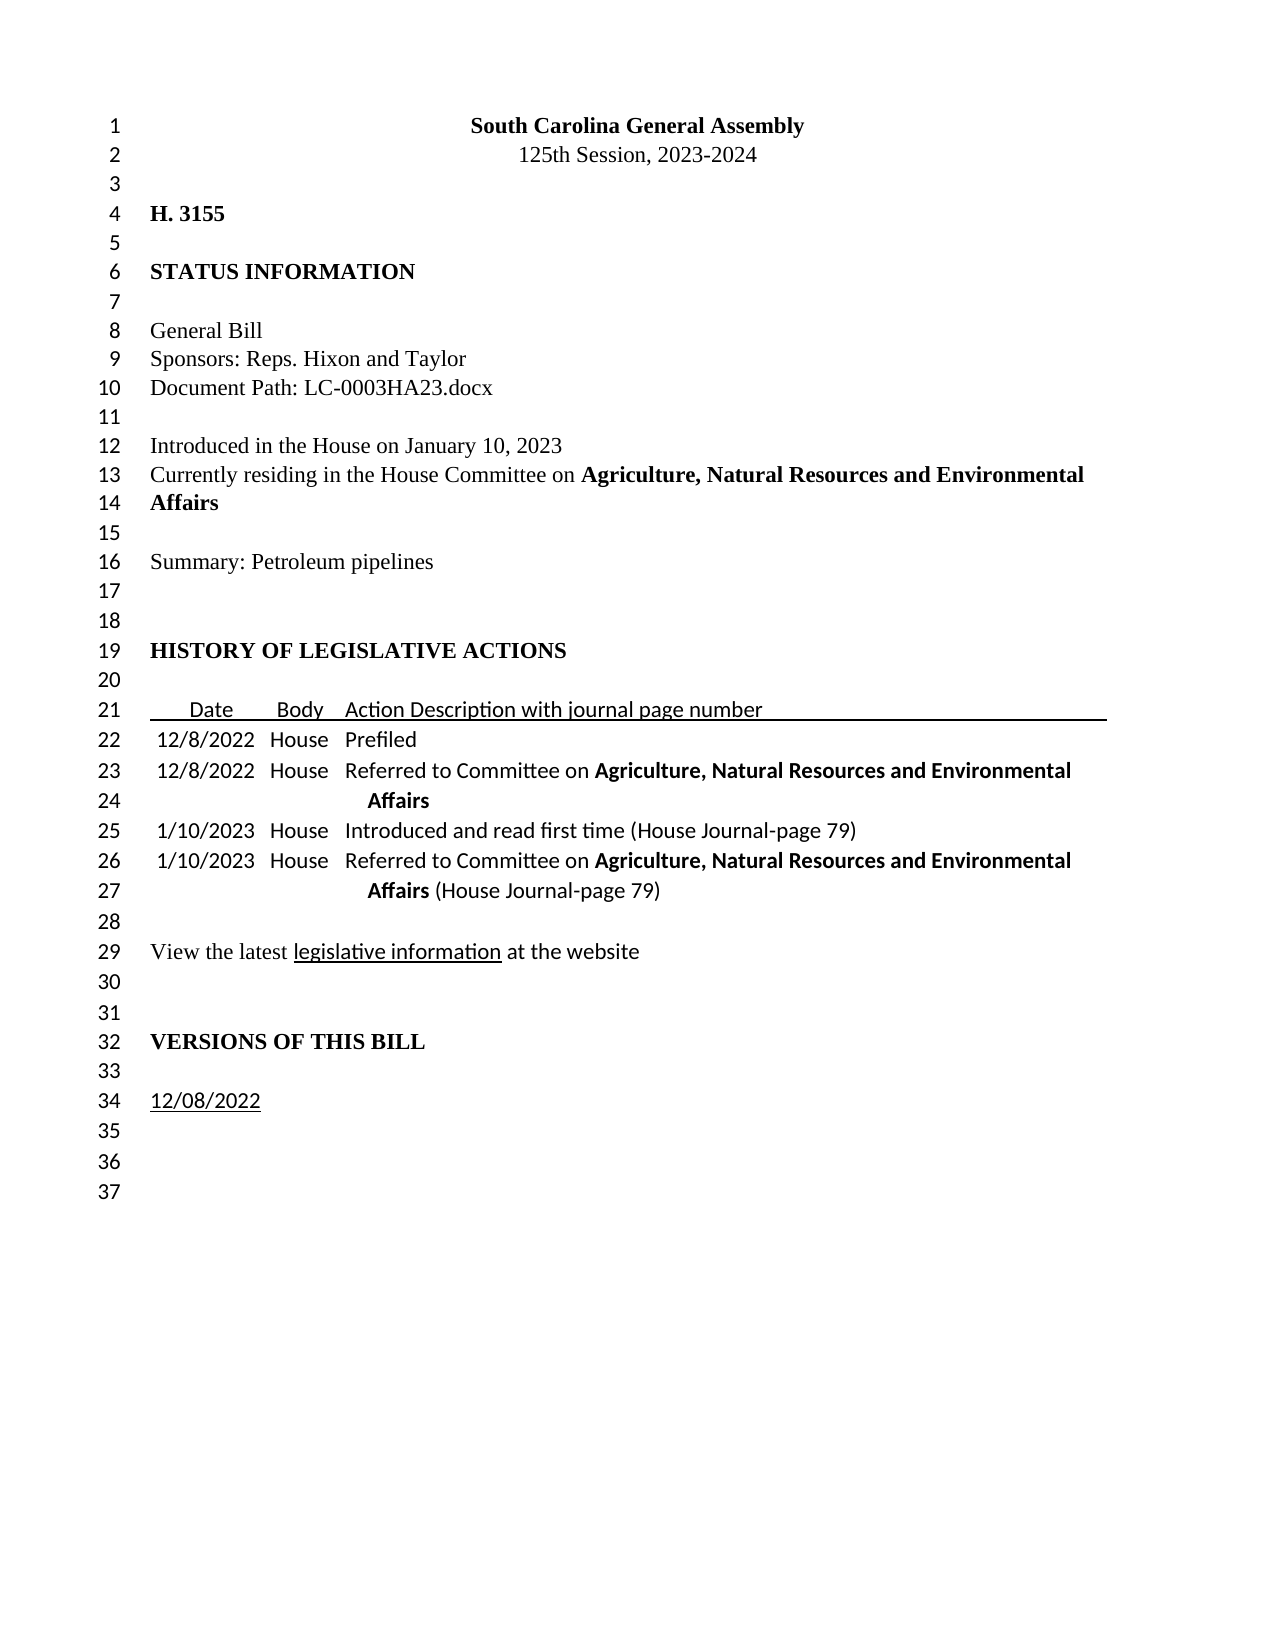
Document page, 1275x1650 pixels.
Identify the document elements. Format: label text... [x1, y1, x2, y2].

text Currently residing in the House Committee on Agriculture, Natural Resources and Environmental Affairs [150, 461, 1125, 516]
text 12/8/2022 House Prefiled [150, 726, 1125, 754]
text 1/10/2023 House Referred to Committee on Agriculture, Natural Resources and Environmental Affairs (House Journal-page 79) [150, 846, 1125, 905]
text HISTORY OF LEGISLATIVE ACTIONS [150, 637, 1125, 663]
text Document Path: LC-0003HA23.docx [150, 374, 1125, 400]
text Introduced in the House on January 10, 2023 [150, 432, 1125, 459]
text 12/08/2022 [150, 1086, 1125, 1114]
text STATUS INFORMATION [150, 258, 1125, 284]
text Sponsors: Reps. Hixon and Taylor [150, 345, 1125, 372]
text South Carolina General Assembly [150, 112, 1125, 139]
text View the latest legislative information at the website [150, 937, 1125, 965]
text 125th Session, 2023-2024 [150, 141, 1125, 167]
text Summary: Petroleum pipelines [150, 548, 1125, 574]
text 1/10/2023 House Introduced and read first time (House Journal-page 79) [150, 816, 1125, 844]
text VERSIONS OF THIS BILL [150, 1028, 1125, 1054]
text H. 3155 [150, 199, 1125, 226]
text General Bill [150, 317, 1125, 343]
text 12/8/2022 House Referred to Committee on Agriculture, Natural Resources and Environmental Affairs [150, 756, 1125, 814]
text Date Body Action Description with journal page number [150, 695, 1125, 723]
